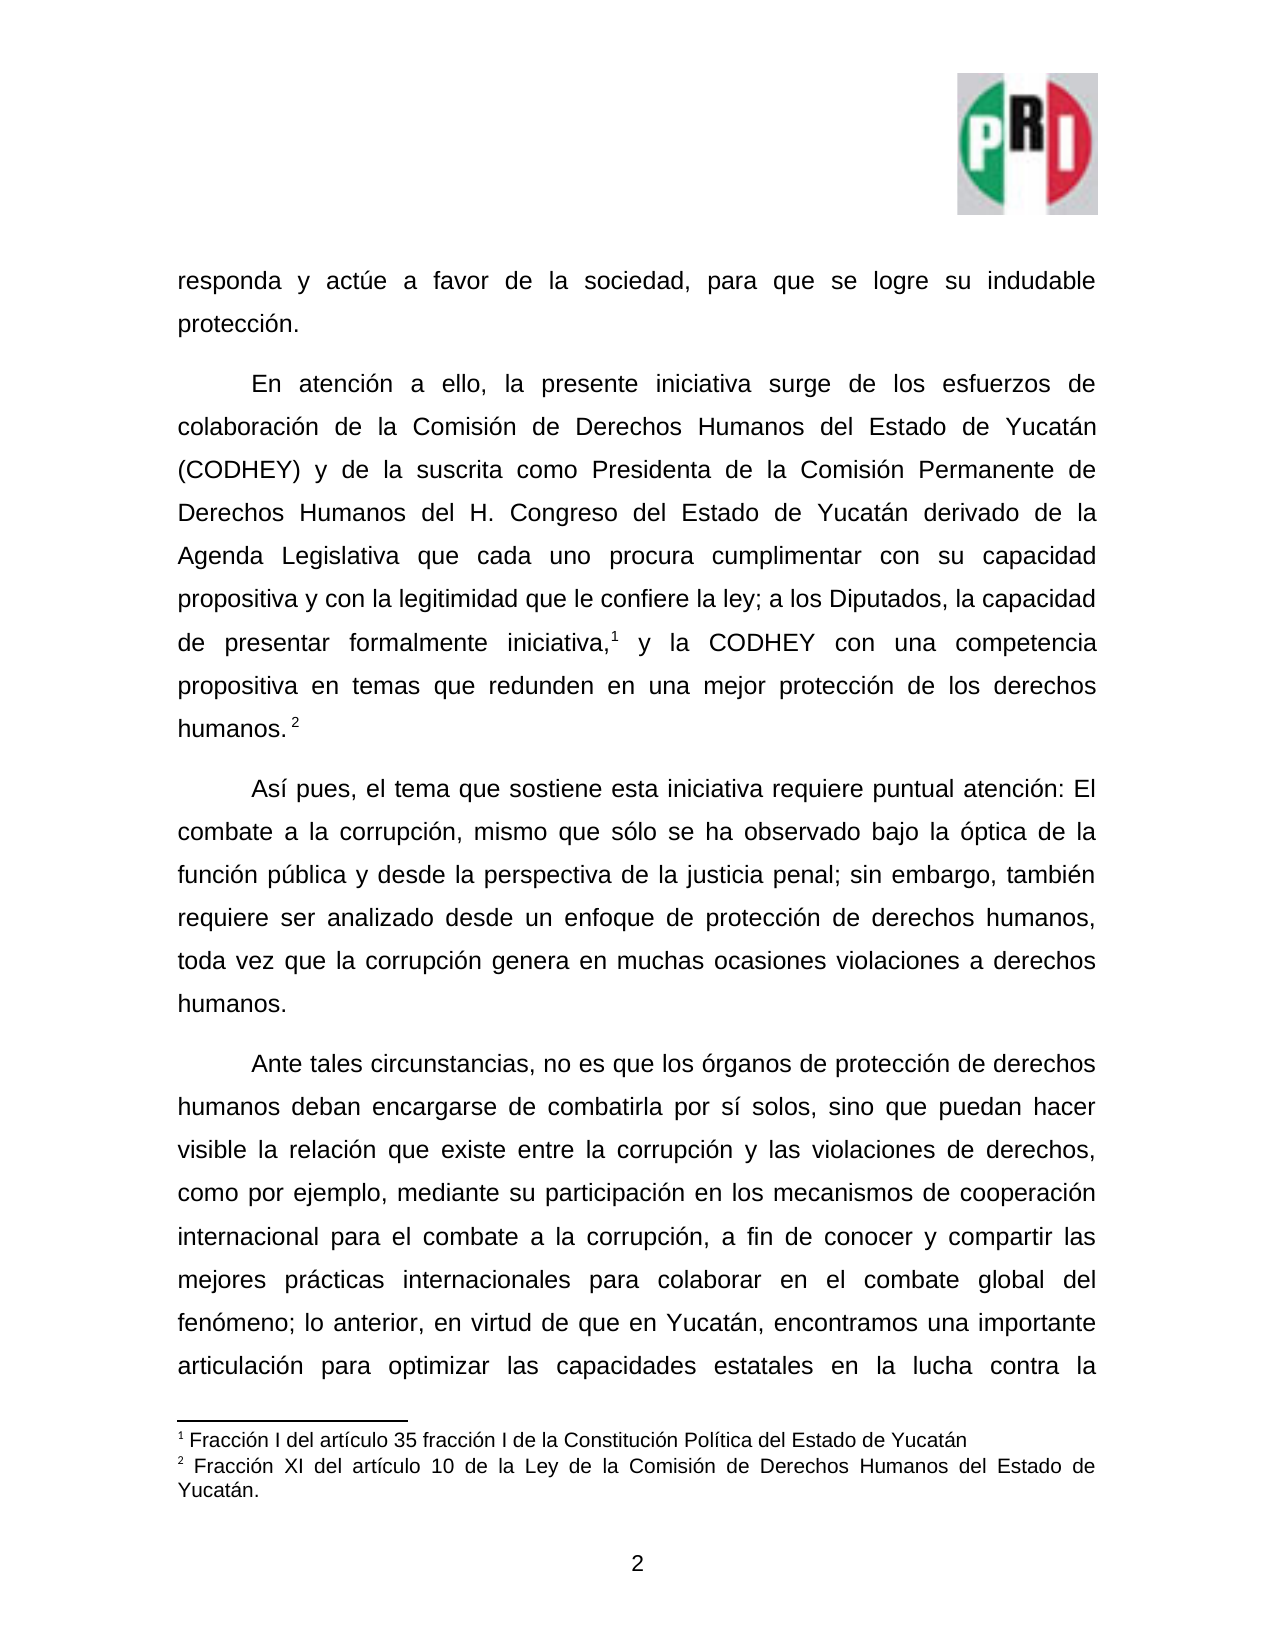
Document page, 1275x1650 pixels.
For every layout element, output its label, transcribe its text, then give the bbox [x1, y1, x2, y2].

text Así pues, el tema que sostiene esta iniciativa requiere puntual atención: El combate a la corrupción, mismo que sólo se ha observado bajo la óptica de la función pública y desde la perspectiva de la justicia penal; sin embargo, también requiere ser analizado desde un enfoque de protección de derechos humanos, toda vez que la corrupción genera en muchas ocasiones violaciones a derechos humanos. [177, 773, 1098, 1018]
text En atención a ello, la presente iniciativa surge de los esfuerzos de colaboración de la Comisión de Derechos Humanos del Estado de Yucatán (CODHEY) y de la suscrita como Presidenta de la Comisión Permanente de Derechos Humanos del H. Congreso del Estado de Yucatán derivado de la Agenda Legislativa que cada uno procura cumplimentar con su capacidad propositiva y con la legitimidad que le confiere la ley; a los Diputados, la capacidad de presentar formalmente iniciativa, y la CODHEY con una competencia propositiva en temas que redunden en una mejor protección de los derechos humanos. [177, 369, 1098, 742]
picture [957, 73, 1098, 215]
